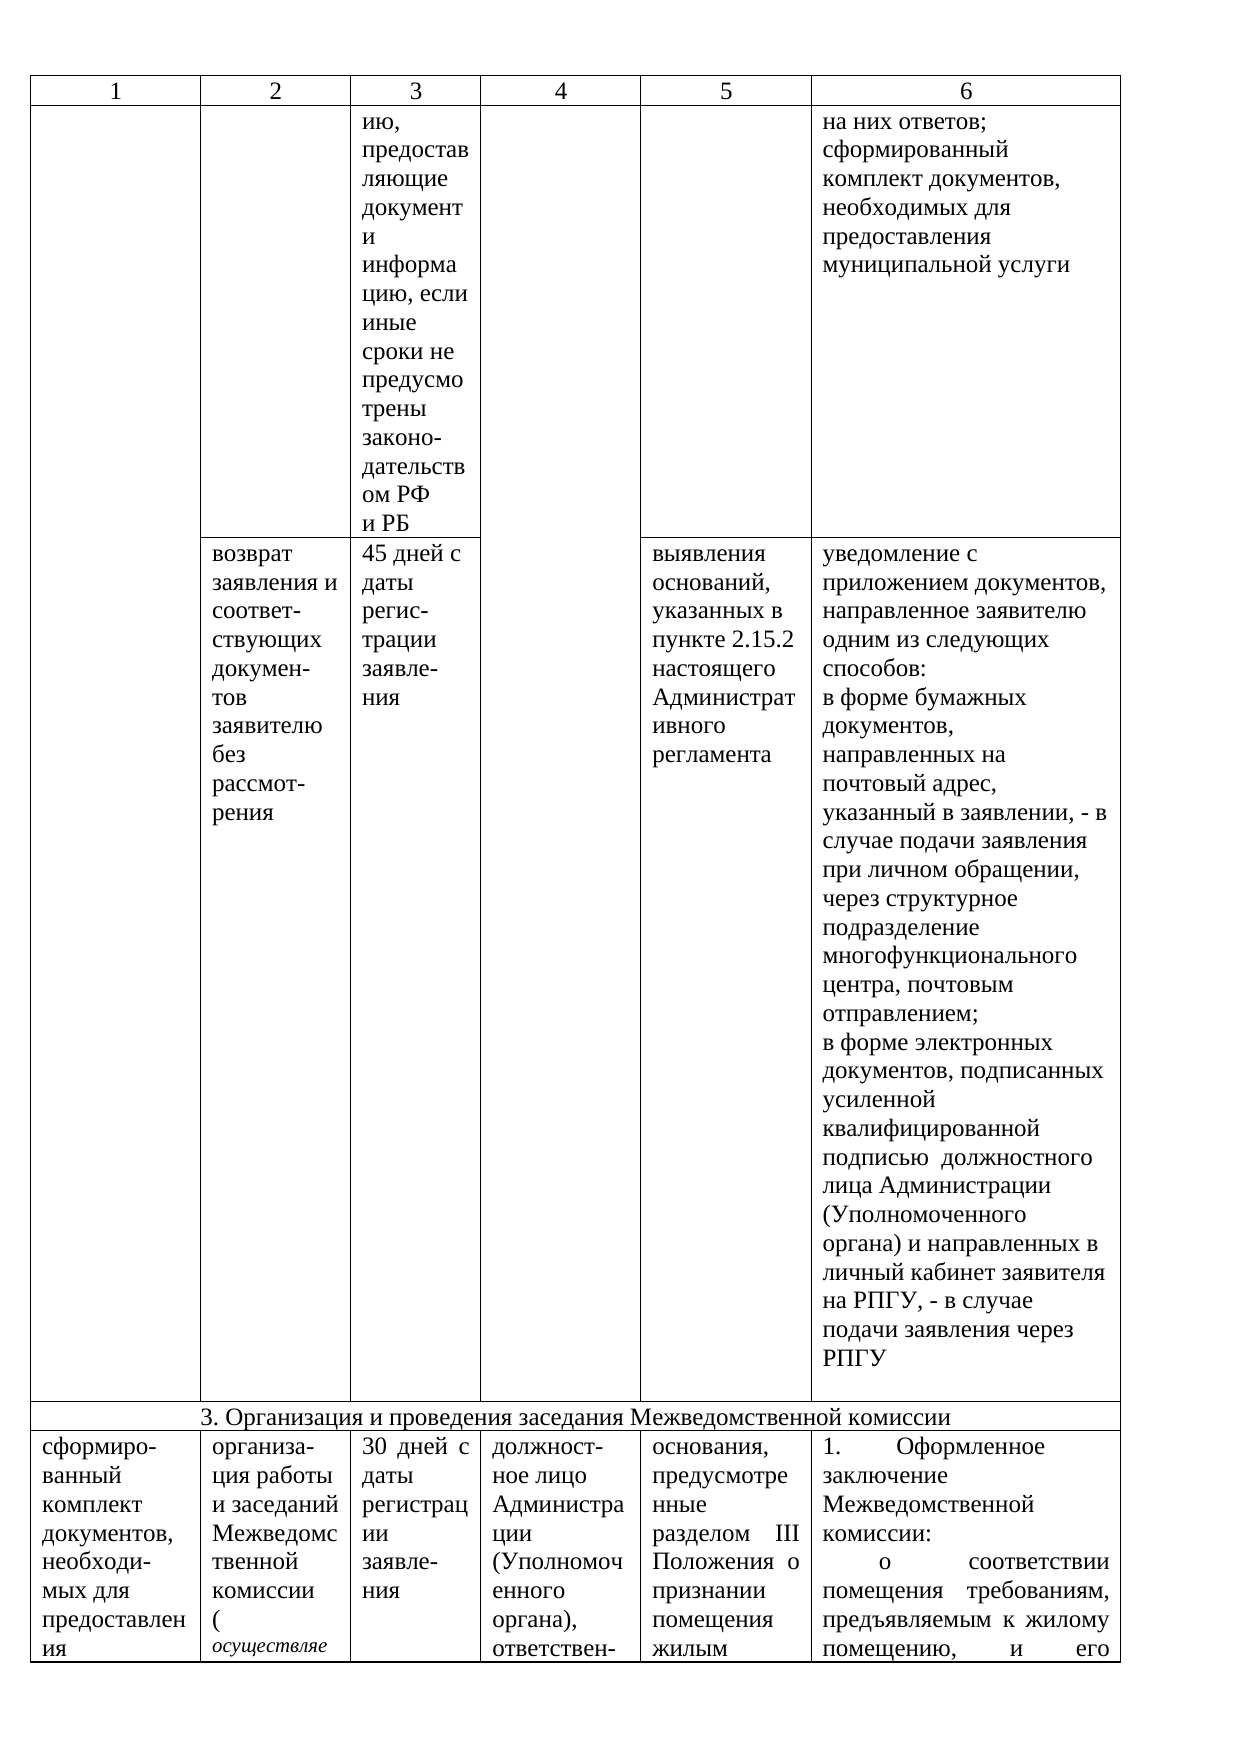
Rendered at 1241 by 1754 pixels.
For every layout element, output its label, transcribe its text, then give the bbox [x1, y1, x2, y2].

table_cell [812, 106, 1120, 537]
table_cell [351, 1431, 480, 1661]
table_header 2 [201, 76, 350, 105]
table_header 5 [641, 76, 811, 105]
table_header 3 [351, 76, 480, 105]
table_cell 3. Организация и проведения заседания Межведомственной комиссии [31, 1402, 1120, 1430]
table_cell [641, 106, 811, 537]
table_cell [31, 1431, 200, 1661]
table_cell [641, 1431, 811, 1661]
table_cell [201, 1431, 350, 1661]
table_header 6 [812, 76, 1120, 105]
table_cell 45 дней с даты регис-трации заявле-ния [351, 538, 480, 1401]
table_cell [201, 106, 350, 537]
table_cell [481, 1431, 640, 1661]
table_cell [812, 1431, 1120, 1661]
table_cell возврат заявления и соответ-ствующих докумен-тов заявителю без рассмот-рения [201, 538, 350, 1401]
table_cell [351, 106, 480, 537]
table_cell уведомление с приложением документов, направленное заявителю одним из следующих способов: в форме бумажных документов, направленных на почтовый адрес, указанный в заявлении, - в случае подачи заявления при личном обращении, через структурное подразделение многофункционального центра, почтовым отправлением; в форме электронных документов, подписанных усиленной квалифицированной подписью должностного лица Администрации (Уполномоченного органа) и направленных в личный кабинет заявителя на РПГУ, - в случае подачи заявления через РПГУ [812, 538, 1120, 1401]
table_header 1 [31, 76, 200, 105]
table_header 4 [481, 76, 640, 105]
table_cell выявления оснований, указанных в пункте 2.15.2 настоящего Административного регламента [641, 538, 811, 1401]
